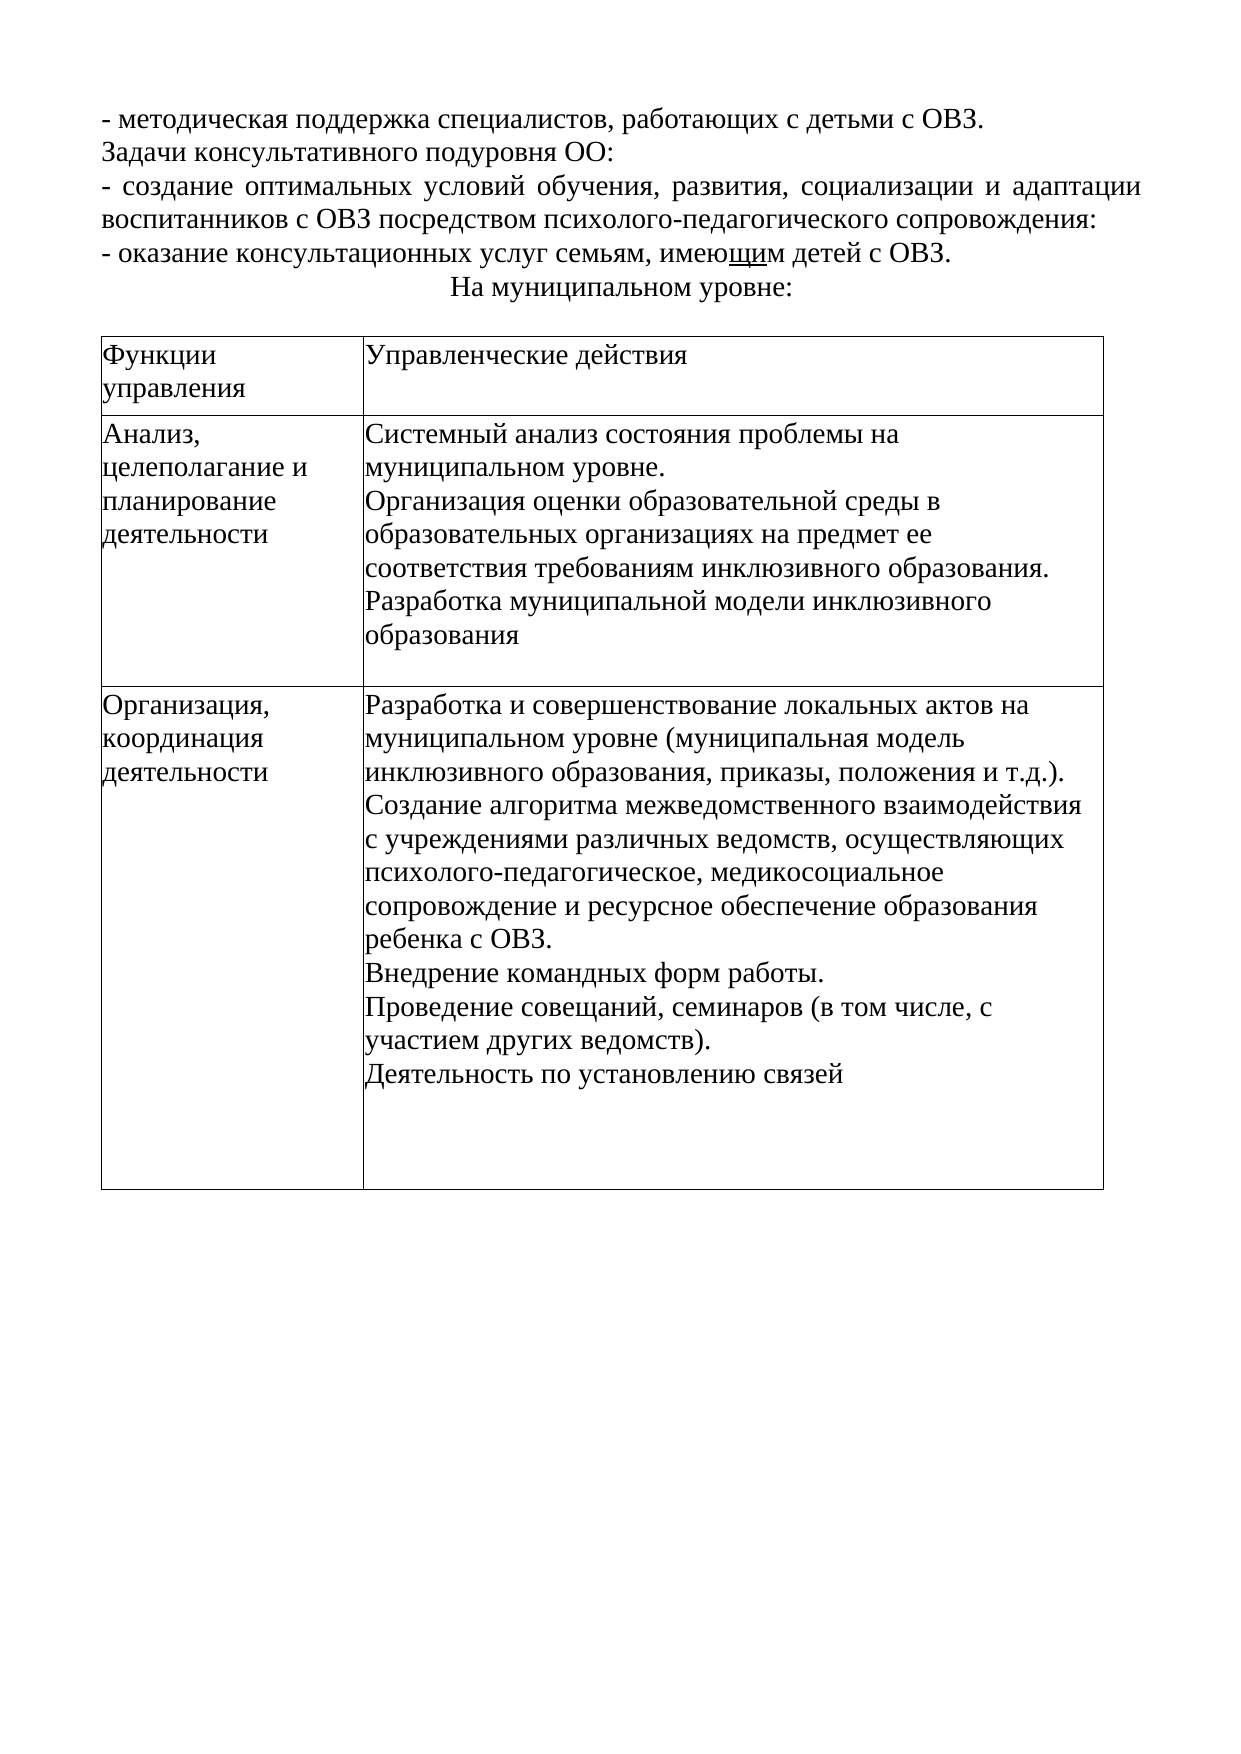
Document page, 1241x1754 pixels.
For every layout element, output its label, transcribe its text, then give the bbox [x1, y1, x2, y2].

table_cell Анализ, целеполагание и планирование деятельности [102, 416, 363, 686]
text Задачи консультативного подуровня ОО: [101, 134, 1142, 168]
table_cell Организация, координация деятельности [102, 687, 363, 1189]
text - оказание консультационных услуг семьям, имеющим детей с ОВЗ. [101, 235, 729, 269]
table_cell Разработка и совершенствование локальных актов на муниципальном уровне (муниципальная модель инклюзивного образования, приказы, положения и т.д.). Создание алгоритма межведомственного взаимодействия с учреждениями различных ведомств, осуществляющих психолого-педагогическое, медикосоциальное сопровождение и ресурсное обеспечение образования ребенка с ОВЗ. Внедрение командных форм работы. Проведение совещаний, семинаров (в том числе, с участием других ведомств). Деятельность по установлению связей [364, 687, 1103, 1189]
table_header Функции управления [102, 337, 363, 415]
text - создание оптимальных условий обучения, развития, социализации и адаптации воспитанников с ОВЗ посредством психолого-педагогического сопровождения: [101, 168, 1142, 235]
table_cell Системный анализ состояния проблемы на муниципальном уровне. Организация оценки образовательной среды в образовательных организациях на предмет ее соответствия требованиям инклюзивного образования. Разработка муниципальной модели инклюзивного образования [364, 416, 1103, 686]
text На муниципальном уровне: [101, 269, 1142, 302]
text - оказание консультационных услуг семьям, имеющим детей с ОВЗ. [767, 235, 1142, 269]
text - методическая поддержка специалистов, работающих с детьми с ОВЗ. [101, 101, 1142, 134]
table_header Управленческие действия [364, 337, 1103, 415]
